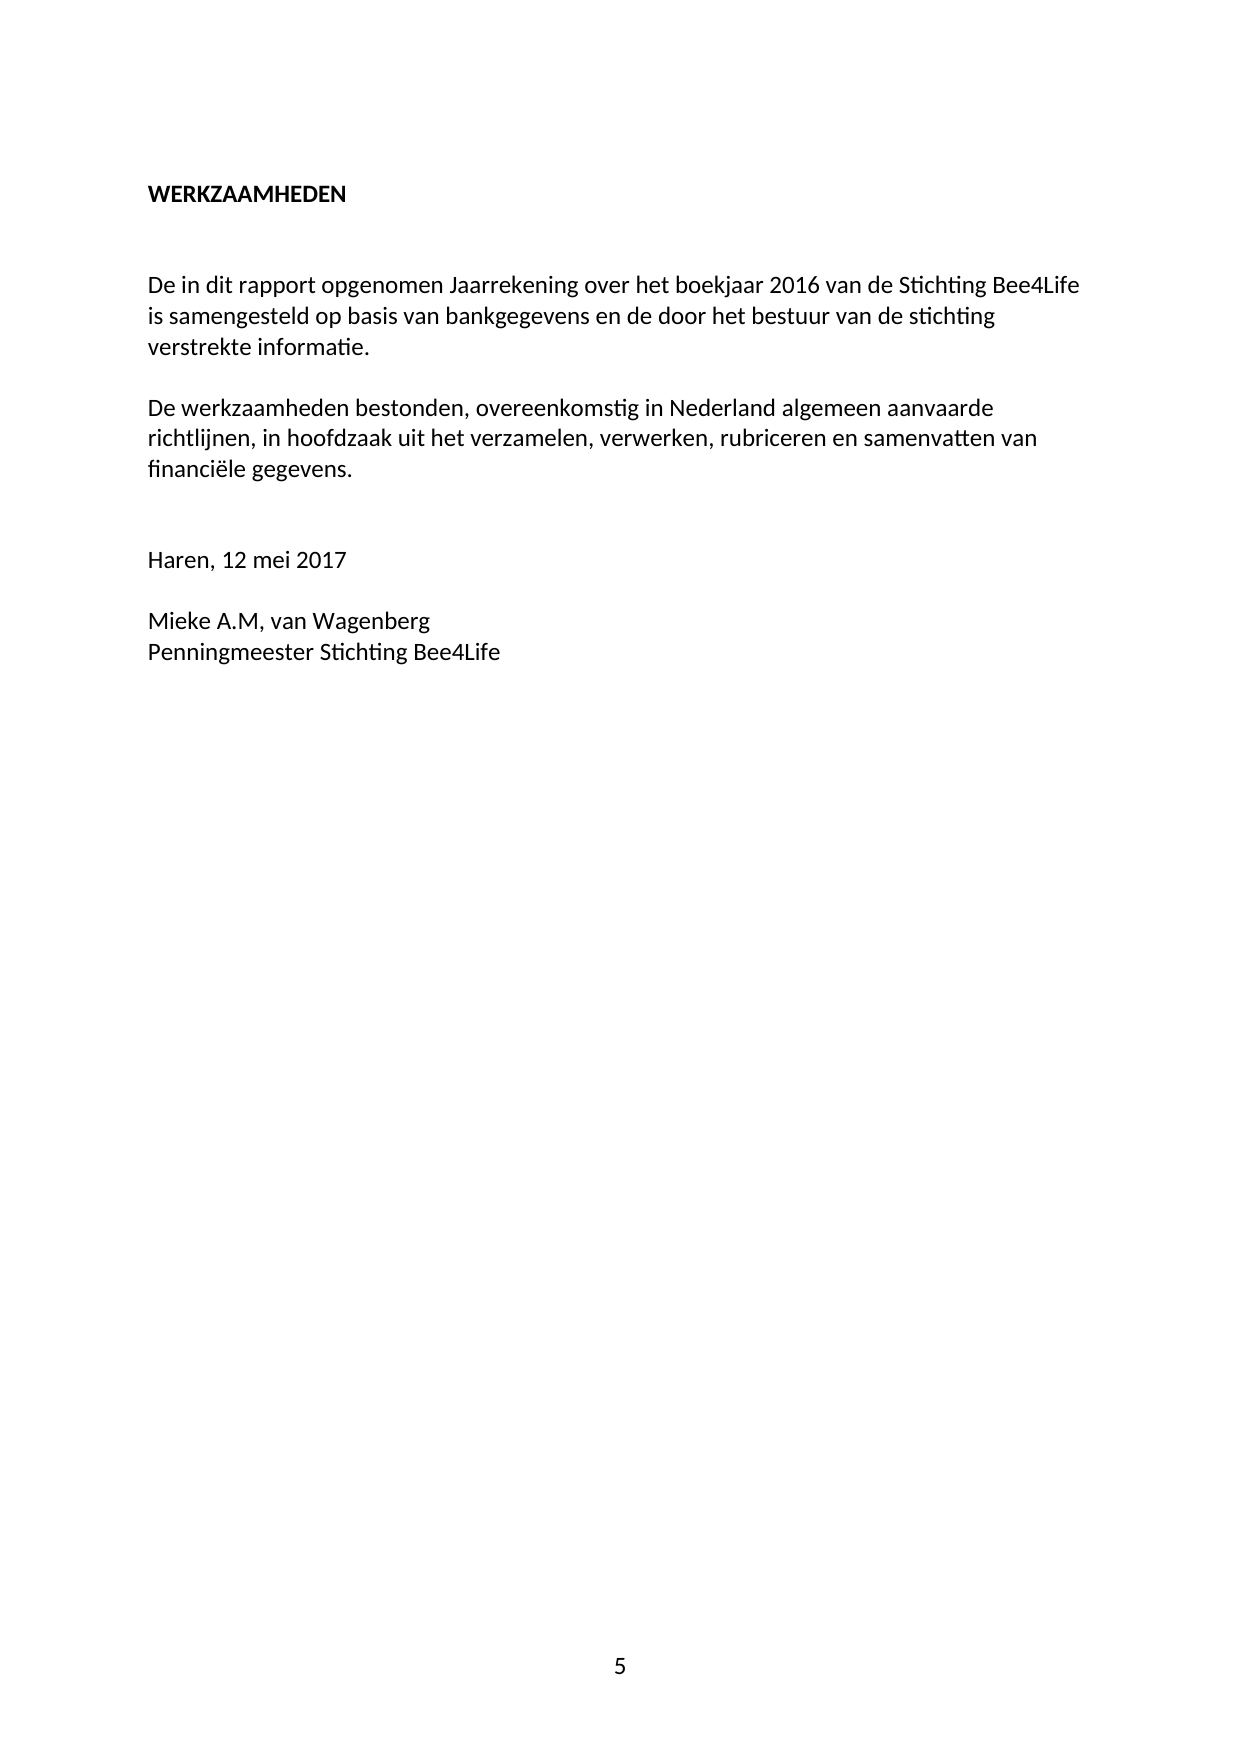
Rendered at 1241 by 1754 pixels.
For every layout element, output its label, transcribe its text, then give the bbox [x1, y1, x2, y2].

text De in dit rapport opgenomen Jaarrekening over het boekjaar 2016 van de Stichting Bee4Life is samengesteld op basis van bankgegevens en de door het bestuur van de stichting verstrekte informatie. [148, 270, 1093, 361]
text WERKZAAMHEDEN [148, 178, 1093, 209]
text Mieke A.M, van Wagenberg [148, 605, 1093, 636]
text Haren, 12 mei 2017 [148, 544, 1093, 575]
text De werkzaamheden bestonden, overeenkomstig in Nederland algemeen aanvaarde richtlijnen, in hoofdzaak uit het verzamelen, verwerken, rubriceren en samenvatten van financiële gegevens. [148, 392, 1093, 483]
text Penningmeester Stichting Bee4Life [148, 636, 1093, 666]
